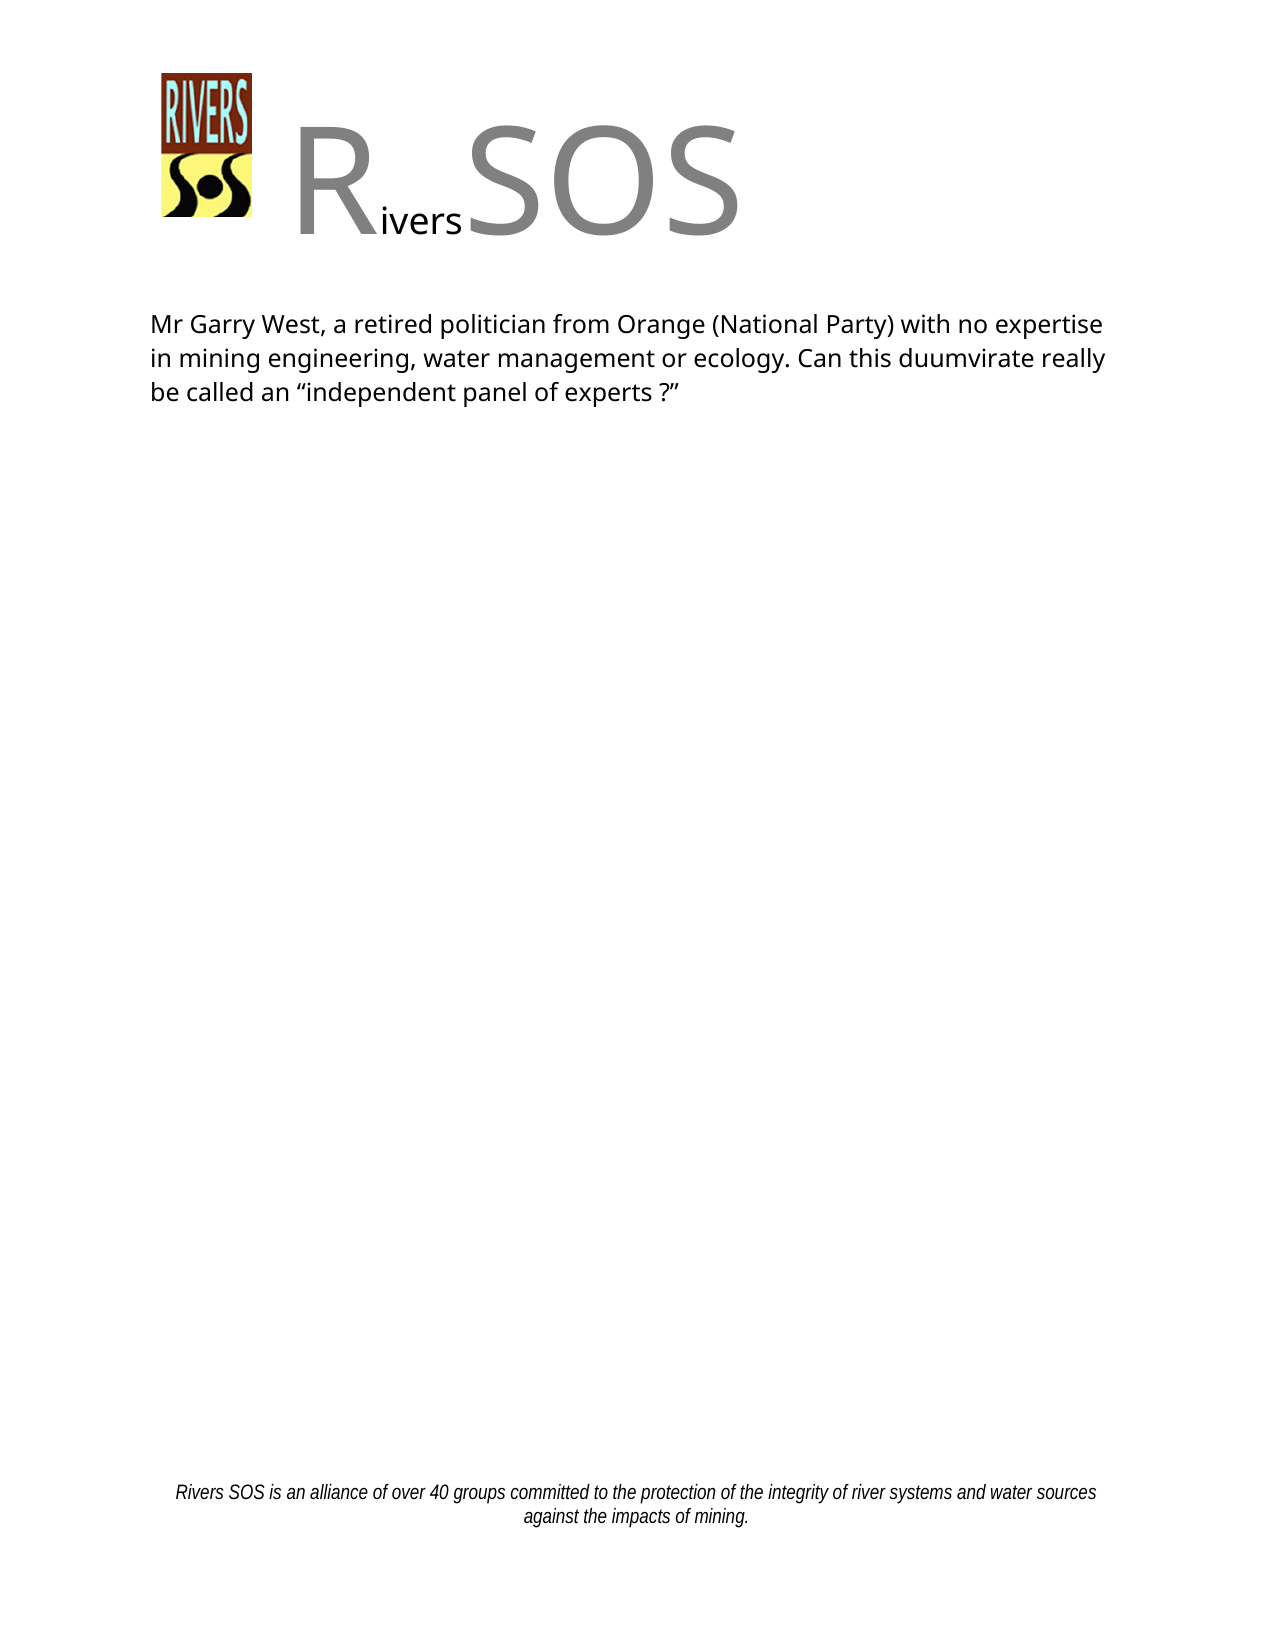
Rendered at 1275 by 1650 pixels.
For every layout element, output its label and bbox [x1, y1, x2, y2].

text [150, 307, 1125, 409]
